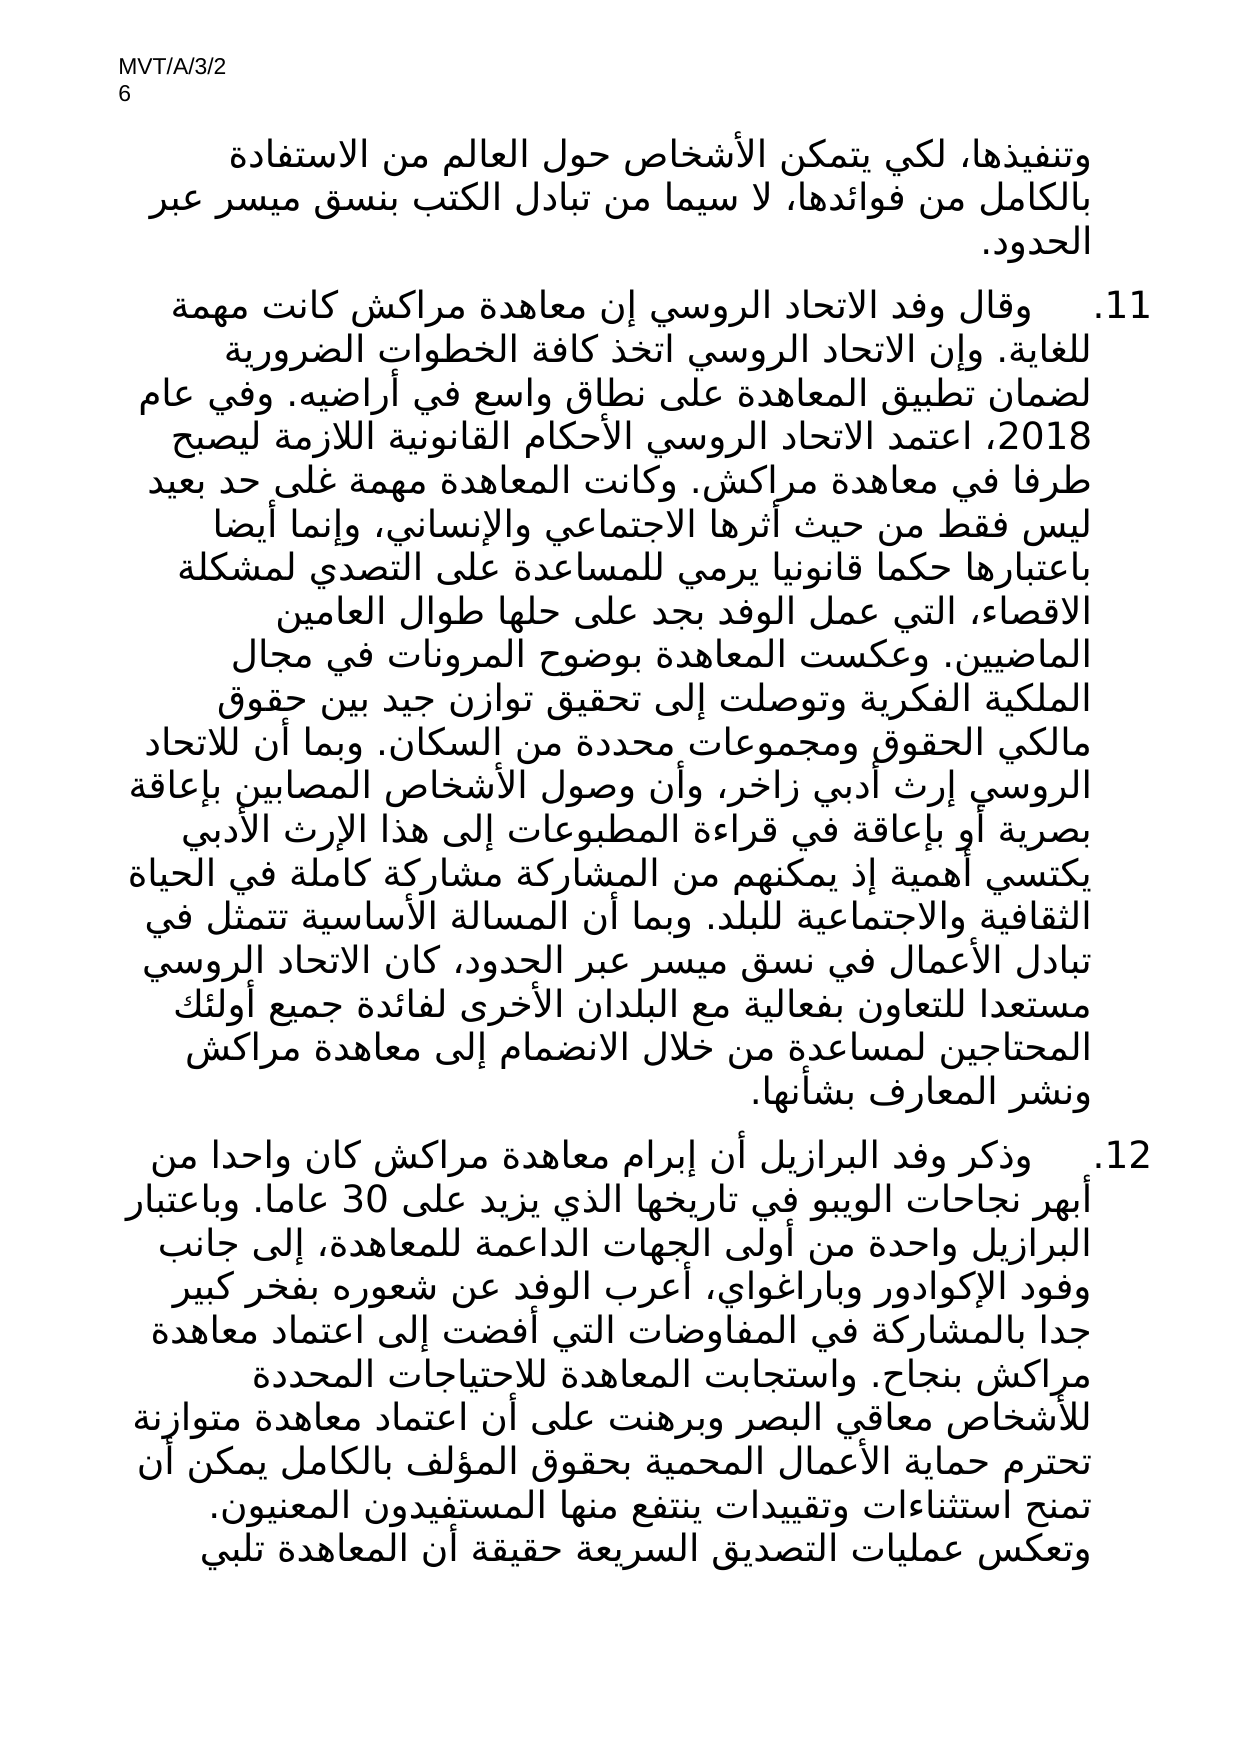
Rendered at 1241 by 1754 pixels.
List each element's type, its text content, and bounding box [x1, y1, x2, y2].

list وقال وفد الاتحاد الروسي إن معاهدة مراكش كانت مهمة للغاية. وإن الاتحاد الروسي اتخذ كافة الخطوات الضرورية لضمان تطبيق المعاهدة على نطاق واسع في أراضيه. وفي عام 2018، اعتمد الاتحاد الروسي الأحكام القانونية اللازمة ليصبح طرفا في معاهدة مراكش. وكانت المعاهدة مهمة غلى حد بعيد ليس فقط من حيث أثرها الاجتماعي والإنساني، وإنما أيضا باعتبارها حكما قانونيا يرمي للمساعدة على التصدي لمشكلة الاقصاء، التي عمل الوفد بجد على حلها طوال العامين الماضيين. وعكست المعاهدة بوضوح المرونات في مجال الملكية الفكرية وتوصلت إلى تحقيق توازن جيد بين حقوق مالكي الحقوق ومجموعات محددة من السكان. وبما أن للاتحاد الروسي إرث أدبي زاخر، وأن وصول الأشخاص المصابين بإعاقة بصرية أو بإعاقة في قراءة المطبوعات إلى هذا الإرث الأدبي يكتسي أهمية إذ يمكنهم من المشاركة مشاركة كاملة في الحياة الثقافية والاجتماعية للبلد. وبما أن المسالة الأساسية تتمثل في تبادل الأعمال في نسق ميسر عبر الحدود، كان الاتحاد الروسي مستعدا للتعاون بفعالية مع البلدان الأخرى لفائدة جميع أولئك المحتاجين لمساعدة من خلال الانضمام إلى معاهدة مراكش ونشر المعارف بشأنها. [118, 284, 1092, 1113]
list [118, 132, 1092, 263]
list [118, 1134, 1092, 1571]
